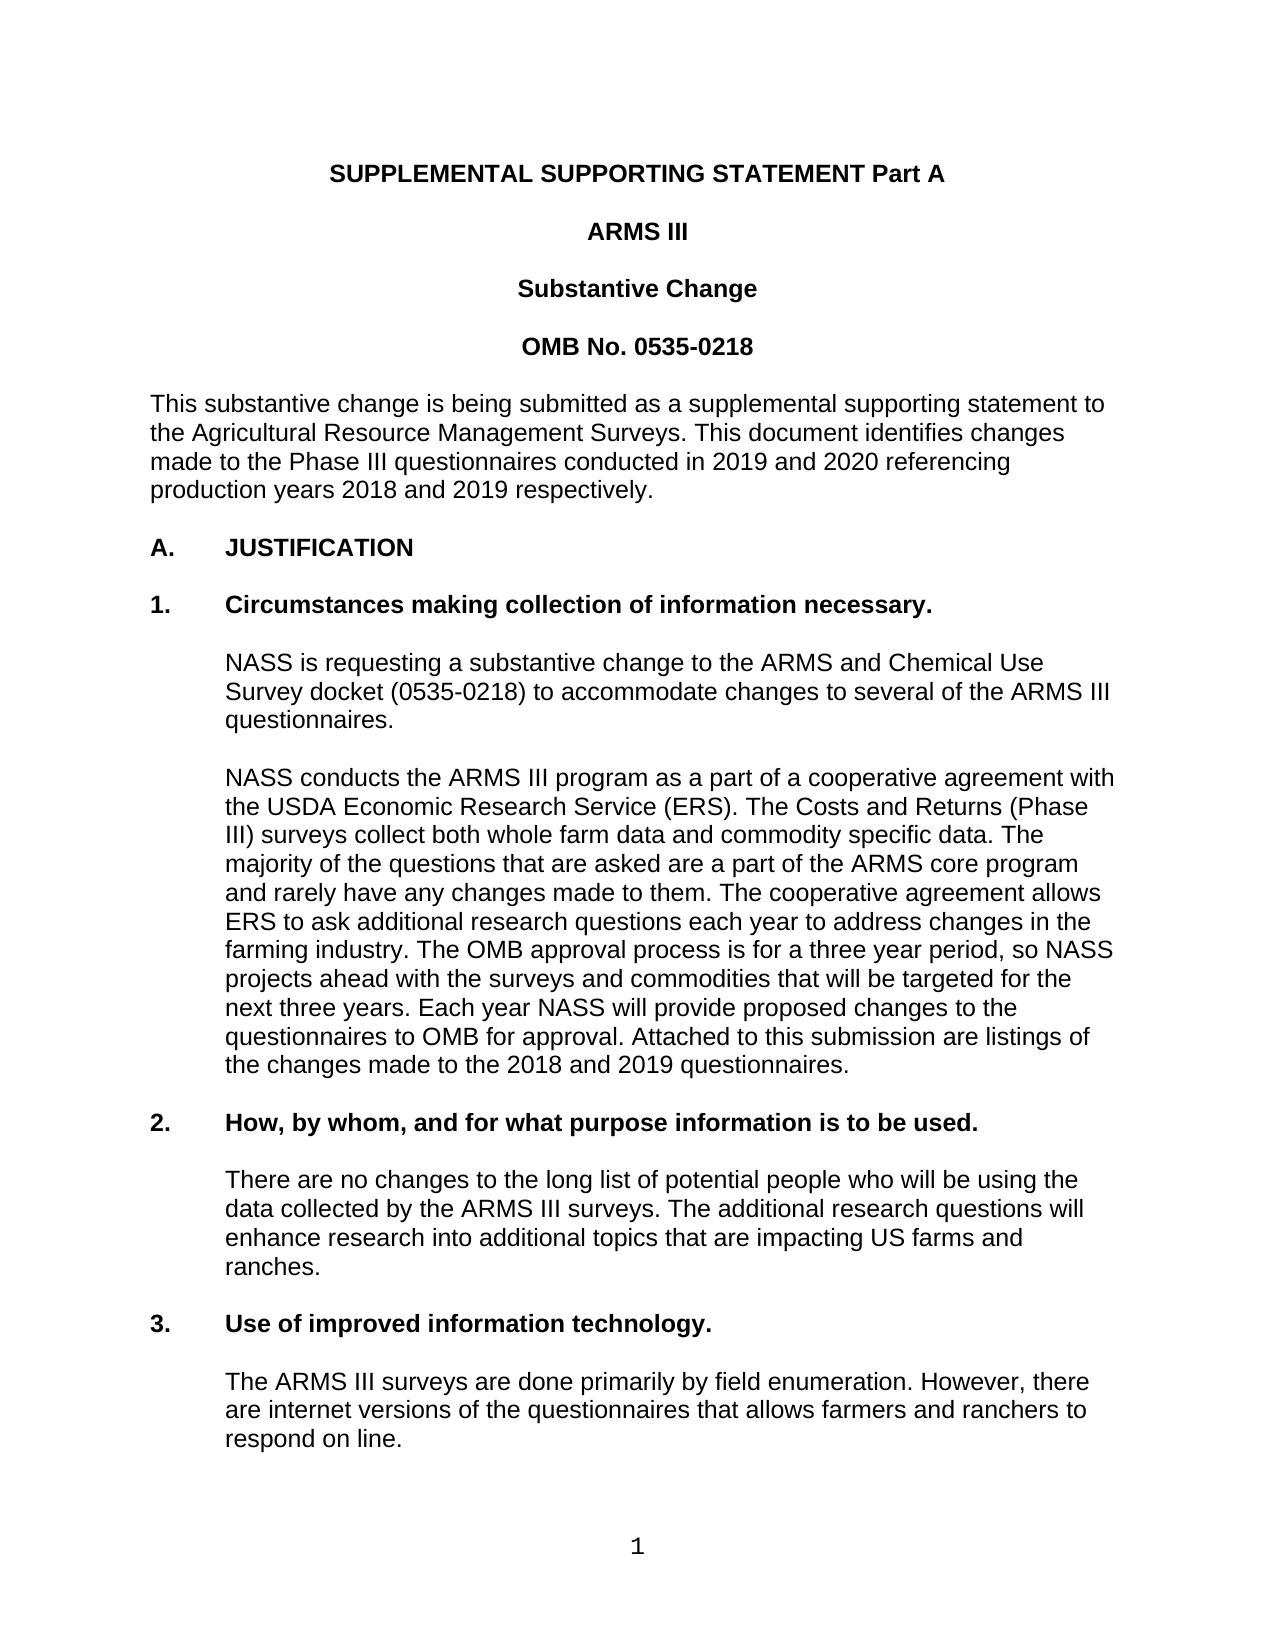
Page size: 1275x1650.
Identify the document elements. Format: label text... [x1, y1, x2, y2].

text This substantive change is being submitted as a supplemental supporting statement to the Agricultural Resource Management Surveys. This document identifies changes made to the Phase III questionnaires conducted in 2019 and 2020 referencing production years 2018 and 2019 respectively. [150, 389, 1125, 504]
list Circumstances making collection of information necessary. [150, 590, 1125, 619]
text Substantive Change [150, 274, 1125, 303]
text The ARMS III surveys are done primarily by field enumeration. However, there are internet versions of the questionnaires that allows farmers and ranchers to respond on line. [225, 1366, 1125, 1453]
list How, by whom, and for what purpose information is to be used. [150, 1108, 1125, 1136]
text OMB No. 0535-0218 [150, 331, 1125, 360]
text A. JUSTIFICATION [150, 533, 1125, 561]
text NASS is requesting a substantive change to the ARMS and Chemical Use Survey docket (0535-0218) to accommodate changes to several of the ARMS III questionnaires. [225, 648, 1125, 734]
text NASS conducts the ARMS III program as a part of a cooperative agreement with the USDA Economic Research Service (ERS). The Costs and Returns (Phase III) surveys collect both whole farm data and commodity specific data. The majority of the questions that are asked are a part of the ARMS core program and rarely have any changes made to them. The cooperative agreement allows ERS to ask additional research questions each year to address changes in the farming industry. The OMB approval process is for a three year period, so NASS projects ahead with the surveys and commodities that will be targeted for the next three years. Each year NASS will provide proposed changes to the questionnaires to OMB for approval. Attached to this submission are listings of the changes made to the 2018 and 2019 questionnaires. [225, 763, 1125, 1079]
text ARMS III [150, 216, 1125, 245]
list Use of improved information technology. [150, 1309, 1125, 1338]
list There are no changes to the long list of potential people who will be using the data collected by the ARMS III surveys. The additional research questions will enhance research into additional topics that are impacting US farms and ranches. [225, 1165, 1125, 1280]
text SUPPLEMENTAL SUPPORTING STATEMENT Part A [150, 159, 1125, 188]
